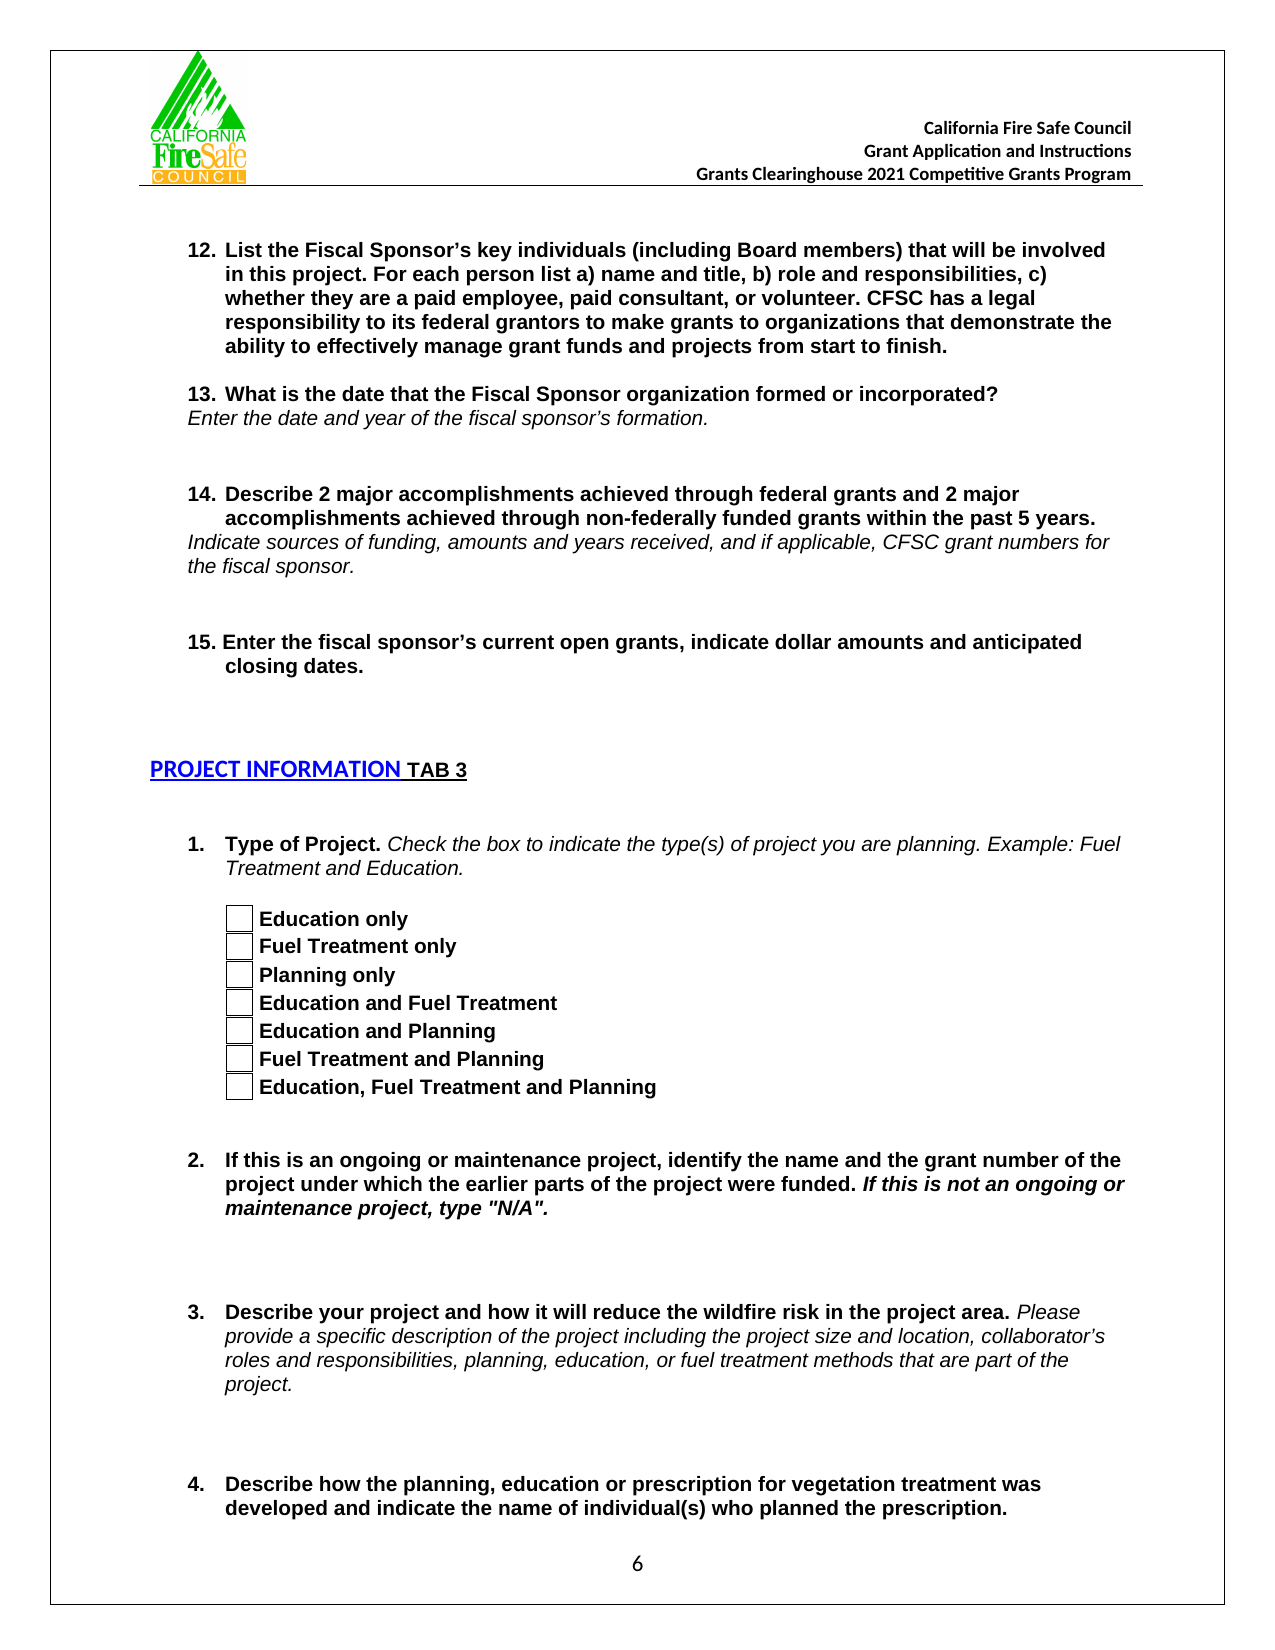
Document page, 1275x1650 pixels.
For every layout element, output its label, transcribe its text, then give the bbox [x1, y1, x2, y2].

list Describe 2 major accomplishments achieved through federal grants and 2 major accomplishments achieved through non-federally funded grants within the past 5 years. [187, 482, 1125, 529]
list Enter the date and year of the fiscal sponsor’s formation. [187, 406, 1125, 430]
text PROJECT INFORMATION TAB 3 [150, 753, 1125, 784]
text Education and Planning [150, 1016, 1125, 1044]
text Fuel Treatment only [150, 932, 1125, 960]
text Education, Fuel Treatment and Planning [150, 1072, 1125, 1100]
list Describe how the planning, education or prescription for vegetation treatment was developed and indicate the name of individual(s) who planned the prescription. [187, 1471, 1125, 1519]
list List the Fiscal Sponsor’s key individuals (including Board members) that will be involved in this project. For each person list a) name and title, b) role and responsibilities, c) whether they are a paid employee, paid consultant, or volunteer. CFSC has a legal responsibility to its federal grantors to make grants to organizations that demonstrate the ability to effectively manage grant funds and projects from start to finish. [187, 238, 1125, 358]
list Type of Project. Check the box to indicate the type(s) of project you are planning. Example: Fuel Treatment and Education. [187, 832, 1125, 880]
text Fuel Treatment and Planning [150, 1044, 1125, 1072]
list Indicate sources of funding, amounts and years received, and if applicable, CFSC grant numbers for the fiscal sponsor. [187, 529, 1125, 577]
text Education only [150, 904, 1125, 932]
text Education and Fuel Treatment [150, 988, 1125, 1016]
picture [150, 51, 248, 185]
text 15. Enter the fiscal sponsor’s current open grants, indicate dollar amounts and anticipated closing dates. [187, 629, 1125, 677]
list Describe your project and how it will reduce the wildfire risk in the project area. Please provide a specific description of the project including the project size and location, collaborator’s roles and responsibilities, planning, education, or fuel treatment methods that are part of the project. [187, 1299, 1125, 1395]
list If this is an ongoing or maintenance project, identify the name and the grant number of the project under which the earlier parts of the project were funded. If this is not an ongoing or maintenance project, type "N/A". [187, 1148, 1125, 1219]
list What is the date that the Fiscal Sponsor organization formed or incorporated? [187, 382, 1125, 406]
text Planning only [150, 960, 1125, 988]
